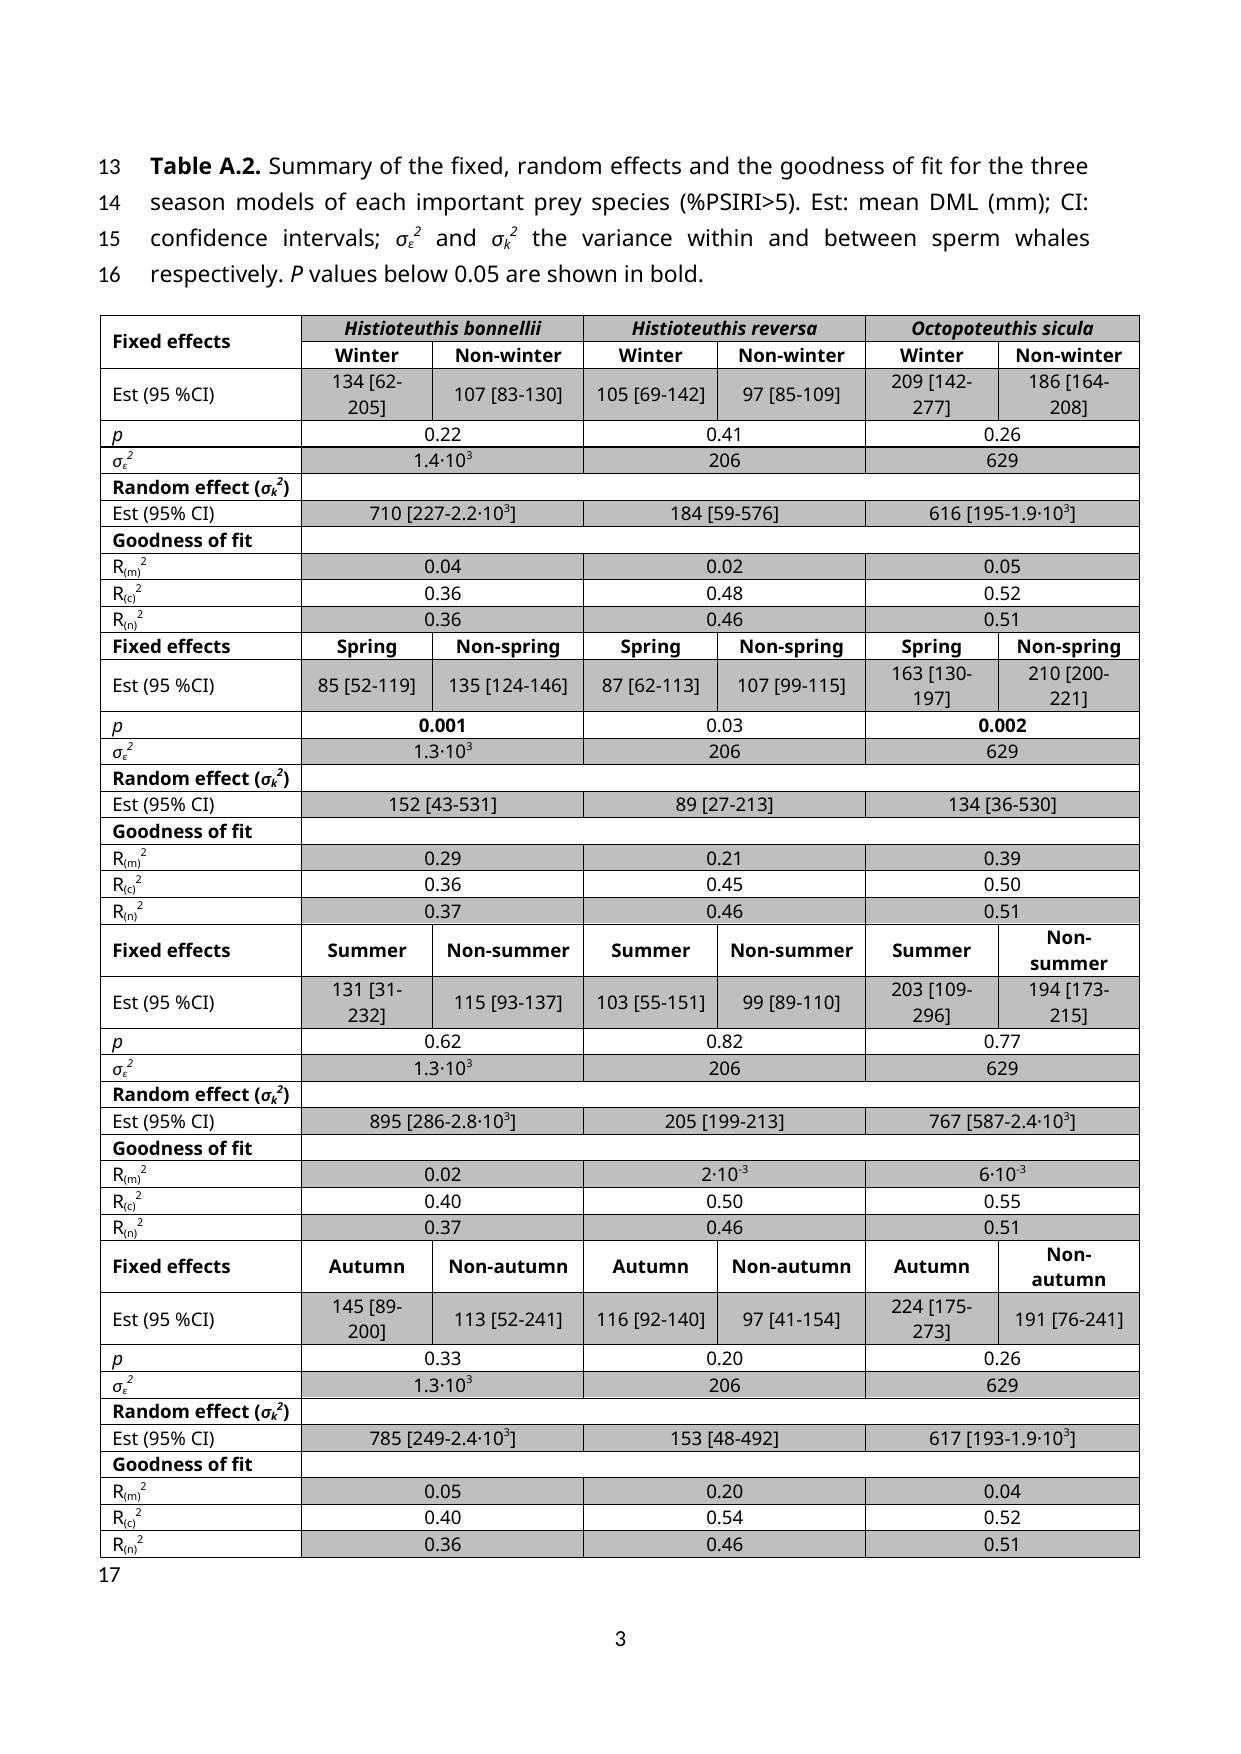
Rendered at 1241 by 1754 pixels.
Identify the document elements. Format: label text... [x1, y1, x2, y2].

text Table A.2. Summary of the fixed, random effects and the goodness of fit for the three season models of each important prey species (%PSIRI>5). Est: mean DML (mm); CI: confidence intervals; σε2 and σk2 the variance within and between sperm whales respectively. P values below 0.05 are shown in bold. [150, 150, 1090, 289]
table_cell 0.51 [866, 607, 1139, 632]
table_cell 87 [62-113] [584, 660, 717, 711]
table_cell p [101, 1345, 301, 1371]
table_cell 0.02 [302, 1161, 583, 1187]
table_cell Autumn [302, 1241, 432, 1292]
table_cell R(n)2 [101, 607, 301, 632]
table_cell 0.36 [302, 607, 583, 632]
table_cell σε2 [101, 1055, 301, 1081]
table_cell 0.37 [302, 898, 583, 923]
table_cell 97 [85-109] [718, 369, 865, 420]
table_cell 194 [173-215] [999, 977, 1139, 1028]
table_cell Non-spring [999, 633, 1139, 659]
table_cell Est (95 %CI) [101, 369, 301, 420]
table_cell 629 [866, 739, 1139, 764]
table_cell [302, 765, 1139, 791]
table_cell 97 [41-154] [718, 1293, 865, 1344]
table_cell 0.36 [302, 580, 583, 606]
table_cell 0.20 [584, 1478, 865, 1504]
table_cell 0.40 [302, 1505, 583, 1530]
table_cell 0.29 [302, 845, 583, 870]
table_cell p [101, 421, 301, 446]
table_cell 203 [109-296] [866, 977, 998, 1028]
table_cell R(c)2 [101, 871, 301, 897]
table_cell R(m)2 [101, 1161, 301, 1187]
table_cell p [101, 1029, 301, 1054]
table_cell 1.3·103 [302, 739, 583, 764]
table_cell 0.001 [302, 712, 583, 737]
table_cell 0.52 [866, 580, 1139, 606]
table_cell 0.02 [584, 554, 865, 579]
table_cell 0.77 [866, 1029, 1139, 1054]
table_cell 0.36 [302, 1531, 583, 1557]
table_cell Non-autumn [433, 1241, 583, 1292]
table_cell R(n)2 [101, 898, 301, 923]
table_header Octopoteuthis sicula [866, 316, 1139, 341]
table_cell Non-spring [433, 633, 583, 659]
table_cell 0.54 [584, 1505, 865, 1530]
table_cell Est (95 %CI) [101, 1293, 301, 1344]
table_cell [302, 1082, 1139, 1107]
table_cell 210 [200-221] [999, 660, 1139, 711]
table_cell [302, 527, 1139, 553]
table_cell 767 [587-2.4·103] [866, 1108, 1139, 1134]
table_cell 0.46 [584, 898, 865, 923]
table_cell Winter [584, 342, 717, 368]
table_cell 135 [124-146] [433, 660, 583, 711]
table_cell 105 [69-142] [584, 369, 717, 420]
table_cell 710 [227-2.2·103] [302, 501, 583, 526]
table_cell 0.22 [302, 421, 583, 446]
table_cell 0.51 [866, 1215, 1139, 1240]
table_cell 0.04 [866, 1478, 1139, 1504]
table_cell σε2 [101, 448, 301, 473]
table_cell Random effect (σk2) [101, 765, 301, 791]
table_cell 0.33 [302, 1345, 583, 1371]
table_cell 2·10-3 [584, 1161, 865, 1187]
table_cell 6·10-3 [866, 1161, 1139, 1187]
table_cell 616 [195-1.9·103] [866, 501, 1139, 526]
table_cell 617 [193-1.9·103] [866, 1425, 1139, 1451]
table_cell σε2 [101, 739, 301, 764]
table_cell 0.36 [302, 871, 583, 897]
table_cell 0.62 [302, 1029, 583, 1054]
table_cell 206 [584, 739, 865, 764]
table_cell 0.45 [584, 871, 865, 897]
table_cell 0.52 [866, 1505, 1139, 1530]
table_cell 89 [27-213] [584, 792, 865, 817]
table_cell Non-winter [433, 342, 583, 368]
table_cell 0.26 [866, 421, 1139, 446]
table_cell R(n)2 [101, 1215, 301, 1240]
table_cell Non-summer [433, 925, 583, 976]
table_cell σε2 [101, 1372, 301, 1397]
table_cell 153 [48-492] [584, 1425, 865, 1451]
table_cell 205 [199-213] [584, 1108, 865, 1134]
table_cell R(m)2 [101, 1478, 301, 1504]
table_cell Non-winter [718, 342, 865, 368]
table_cell Random effect (σk2) [101, 1082, 301, 1107]
table_cell 134 [36-530] [866, 792, 1139, 817]
table_cell Non-winter [999, 342, 1139, 368]
table_cell 131 [31-232] [302, 977, 432, 1028]
table_cell Est (95 %CI) [101, 660, 301, 711]
table_cell 629 [866, 1055, 1139, 1081]
table_cell R(m)2 [101, 554, 301, 579]
table_header Histioteuthis bonnellii [302, 316, 583, 341]
table_cell Non-autumn [999, 1241, 1139, 1292]
table_cell 152 [43-531] [302, 792, 583, 817]
table_header Fixed effects [101, 316, 301, 368]
table_cell 103 [55-151] [584, 977, 717, 1028]
table_cell 0.26 [866, 1345, 1139, 1371]
table_cell 0.48 [584, 580, 865, 606]
table_cell R(c)2 [101, 1505, 301, 1530]
table_cell 99 [89-110] [718, 977, 865, 1028]
table_cell 107 [99-115] [718, 660, 865, 711]
table_cell Est (95 %CI) [101, 977, 301, 1028]
table_cell 0.82 [584, 1029, 865, 1054]
table_cell 0.46 [584, 1215, 865, 1240]
table_cell 0.05 [866, 554, 1139, 579]
table_cell 191 [76-241] [999, 1293, 1139, 1344]
table_cell Random effect (σk2) [101, 1399, 301, 1424]
table_cell R(n)2 [101, 1531, 301, 1557]
table_cell Est (95% CI) [101, 792, 301, 817]
table_cell Goodness of fit [101, 527, 301, 553]
table_cell 0.41 [584, 421, 865, 446]
table_cell 0.03 [584, 712, 865, 737]
table_cell 0.39 [866, 845, 1139, 870]
table_cell Fixed effects [101, 925, 301, 976]
table_cell Winter [866, 342, 998, 368]
table_cell 116 [92-140] [584, 1293, 717, 1344]
table_cell 186 [164-208] [999, 369, 1139, 420]
table_cell 145 [89-200] [302, 1293, 432, 1344]
table_cell 206 [584, 1055, 865, 1081]
table_cell R(c)2 [101, 580, 301, 606]
table_cell Est (95% CI) [101, 1108, 301, 1134]
table_cell Summer [584, 925, 717, 976]
table_cell 0.51 [866, 1531, 1139, 1557]
table_cell 107 [83-130] [433, 369, 583, 420]
table_cell 0.05 [302, 1478, 583, 1504]
table_cell Autumn [584, 1241, 717, 1292]
table_cell Non-autumn [718, 1241, 865, 1292]
table_cell Summer [302, 925, 432, 976]
table_cell Fixed effects [101, 633, 301, 659]
table_cell Est (95% CI) [101, 1425, 301, 1451]
table_cell [302, 1452, 1139, 1477]
table_cell 0.50 [584, 1188, 865, 1213]
table_cell [302, 474, 1139, 499]
table_cell 629 [866, 448, 1139, 473]
table_cell Non-summer [718, 925, 865, 976]
table_cell R(c)2 [101, 1188, 301, 1213]
table_cell 0.51 [866, 898, 1139, 923]
table_cell 224 [175-273] [866, 1293, 998, 1344]
table_cell Est (95% CI) [101, 501, 301, 526]
table_cell 0.50 [866, 871, 1139, 897]
table_cell Fixed effects [101, 1241, 301, 1292]
table_cell 163 [130-197] [866, 660, 998, 711]
table_cell R(m)2 [101, 845, 301, 870]
table_cell Goodness of fit [101, 1452, 301, 1477]
table_cell Goodness of fit [101, 818, 301, 844]
table_cell 0.21 [584, 845, 865, 870]
table_cell 184 [59-576] [584, 501, 865, 526]
table_cell Random effect (σk2) [101, 474, 301, 499]
table_cell 895 [286-2.8·103] [302, 1108, 583, 1134]
table_cell 0.46 [584, 1531, 865, 1557]
table_cell [302, 818, 1139, 844]
table_cell Spring [866, 633, 998, 659]
table_cell 0.40 [302, 1188, 583, 1213]
table_cell 0.46 [584, 607, 865, 632]
table_cell 134 [62-205] [302, 369, 432, 420]
table_cell 0.37 [302, 1215, 583, 1240]
table_cell 1.3·103 [302, 1055, 583, 1081]
table_cell 0.55 [866, 1188, 1139, 1213]
table_cell 206 [584, 1372, 865, 1397]
table_cell 0.20 [584, 1345, 865, 1371]
table_cell 113 [52-241] [433, 1293, 583, 1344]
table_cell 209 [142-277] [866, 369, 998, 420]
table_cell 629 [866, 1372, 1139, 1397]
table_cell Winter [302, 342, 432, 368]
table_cell 0.002 [866, 712, 1139, 737]
table_cell 785 [249-2.4·103] [302, 1425, 583, 1451]
table_cell 1.4·103 [302, 448, 583, 473]
table_cell [302, 1135, 1139, 1160]
table_cell 206 [584, 448, 865, 473]
table_cell Autumn [866, 1241, 998, 1292]
table_cell p [101, 712, 301, 737]
table_cell 85 [52-119] [302, 660, 432, 711]
table_cell Non-spring [718, 633, 865, 659]
table_cell [302, 1399, 1139, 1424]
table_cell Goodness of fit [101, 1135, 301, 1160]
table_cell 0.04 [302, 554, 583, 579]
table_cell Summer [866, 925, 998, 976]
table_cell 1.3·103 [302, 1372, 583, 1397]
table_cell Spring [302, 633, 432, 659]
table_header Histioteuthis reversa [584, 316, 865, 341]
table_cell 115 [93-137] [433, 977, 583, 1028]
table_cell Spring [584, 633, 717, 659]
table_cell Non-summer [999, 925, 1139, 976]
